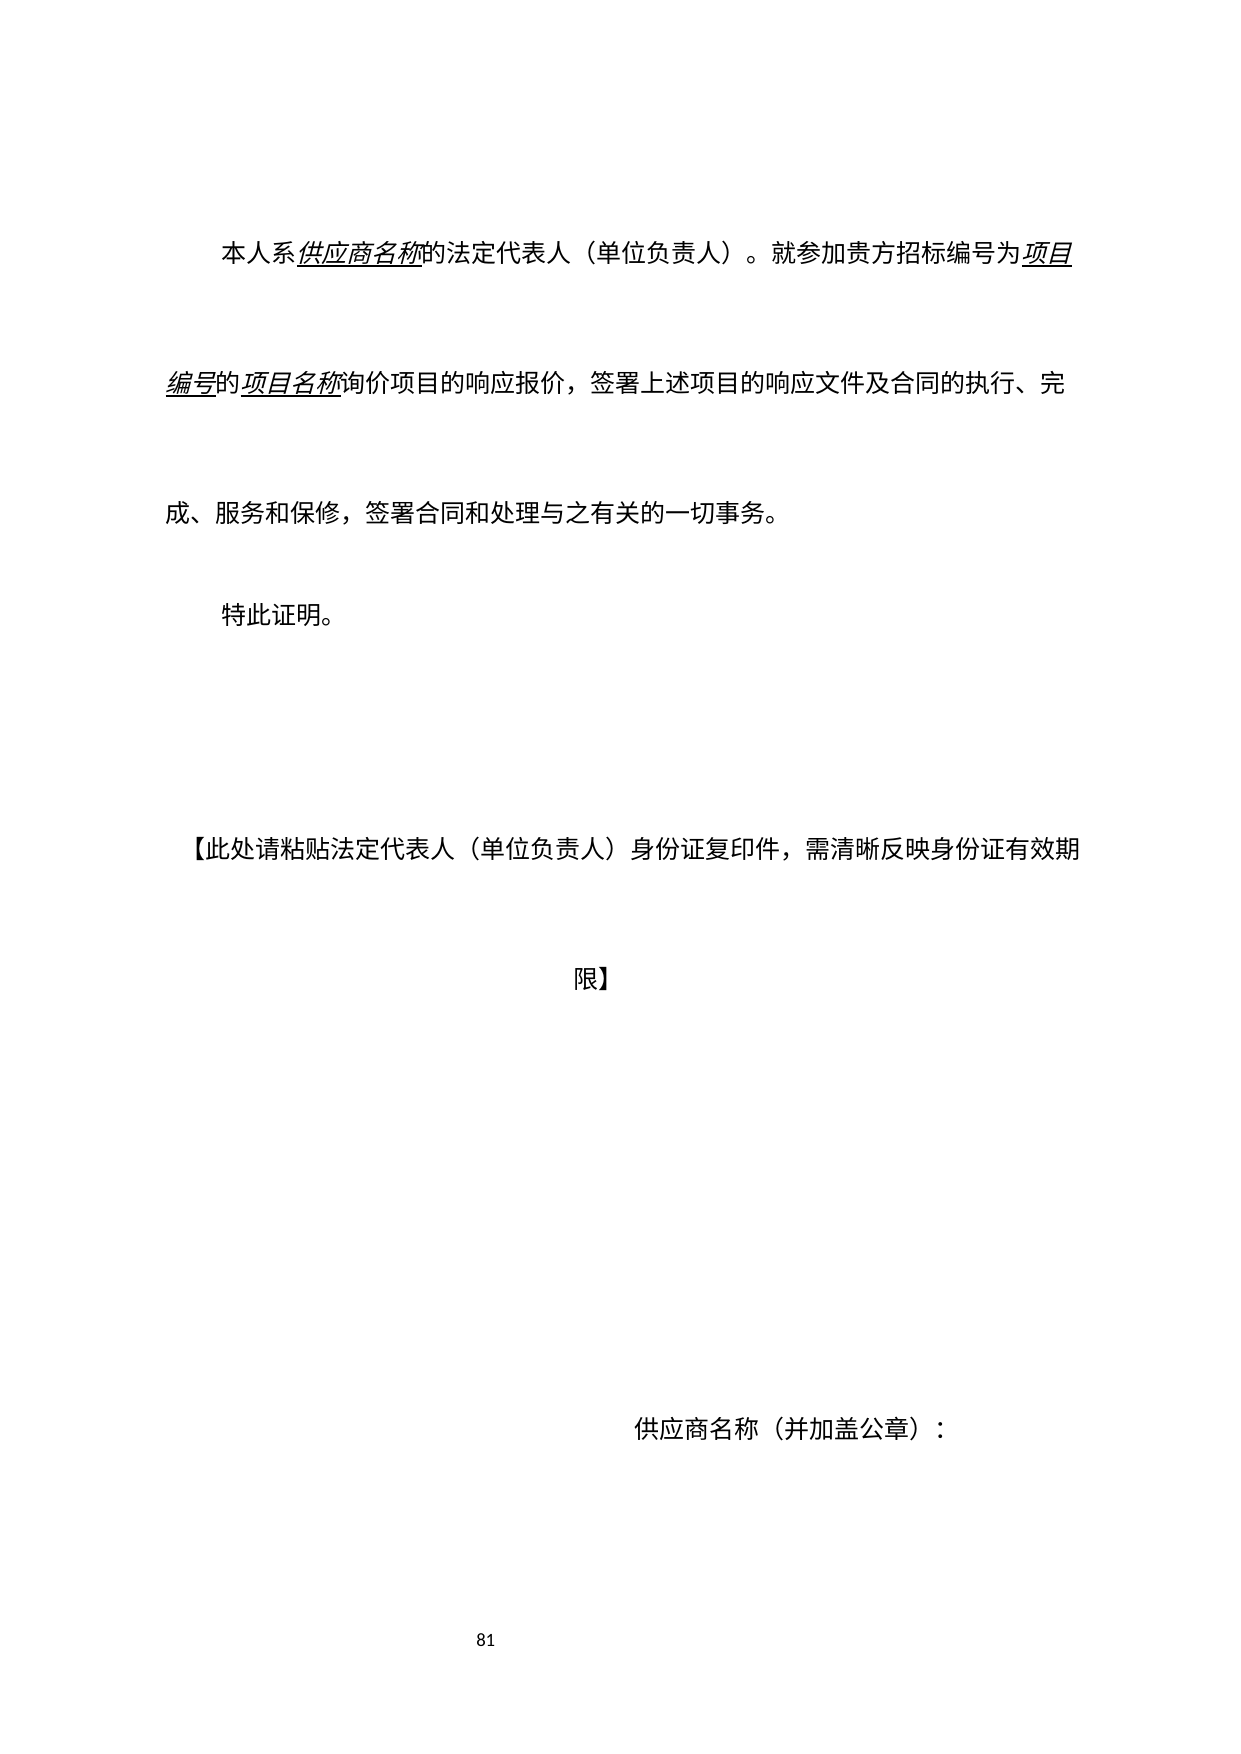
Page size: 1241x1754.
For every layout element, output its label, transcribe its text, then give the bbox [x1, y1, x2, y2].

text 供应商名称（并加盖公章）： [165, 1395, 1087, 1460]
text 【此处请粘贴法定代表人（单位负责人）身份证复印件，需清晰反映身份证有效期限】 [109, 815, 1087, 1010]
text 本人系供应商名称的法定代表人（单位负责人）。就参加贵方招标编号为项目编号的项目名称询价项目的响应报价，签署上述项目的响应文件及合同的执行、完成、服务和保修，签署合同和处理与之有关的一切事务。 [165, 219, 1087, 544]
text 特此证明。 [165, 581, 1087, 646]
